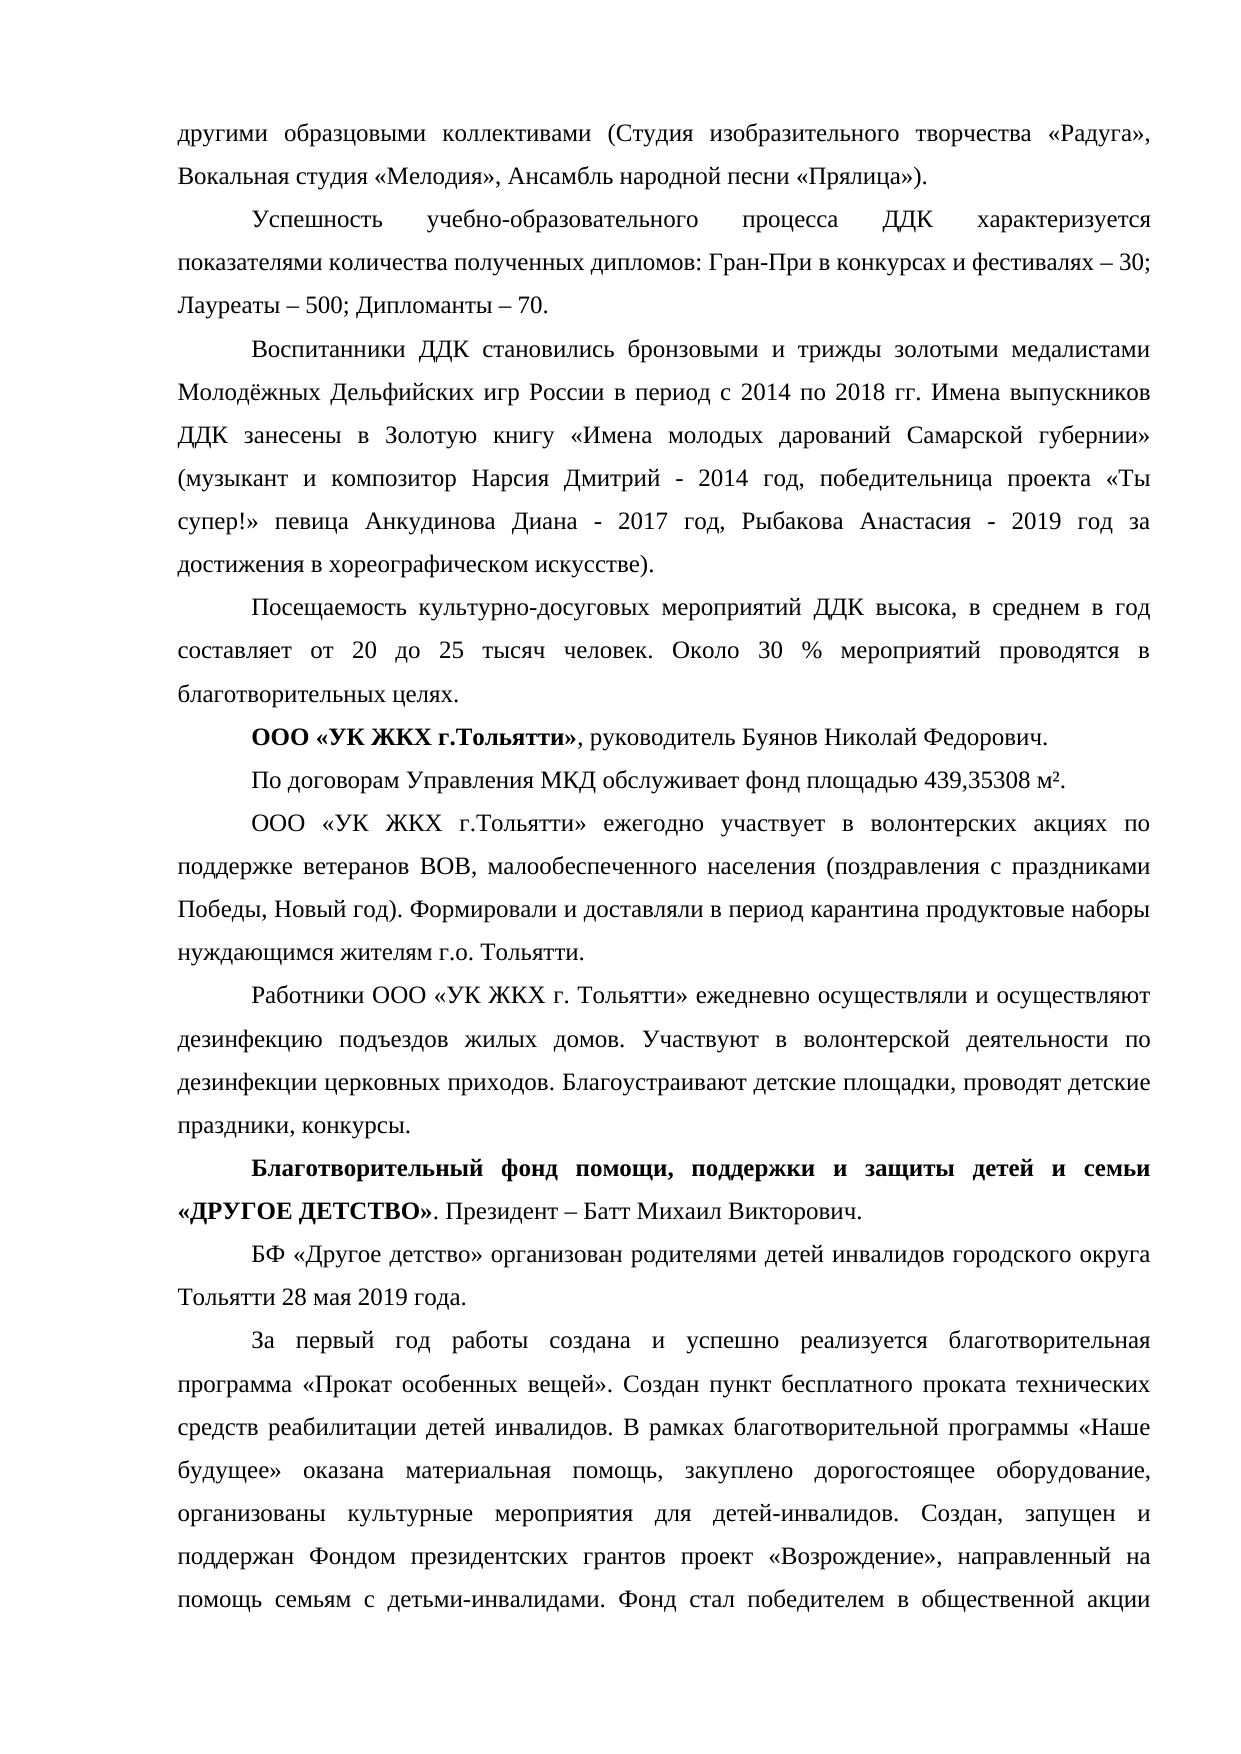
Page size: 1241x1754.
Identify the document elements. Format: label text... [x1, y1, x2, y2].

text Благотворительный фонд помощи, поддержки и защиты детей и семьи «ДРУГОЕ ДЕТСТВО». Президент – Батт Михаил Викторович. [177, 1153, 1152, 1225]
text Работники ООО «УК ЖКХ г. Тольятти» ежедневно осуществляли и осуществляют дезинфекцию подъездов жилых домов. Участвуют в волонтерской деятельности по дезинфекции церковных приходов. Благоустраивают детские площадки, проводят детские праздники, конкурсы. [177, 981, 1152, 1139]
text ООО «УК ЖКХ г.Тольятти» ежегодно участвует в волонтерских акциях по поддержке ветеранов ВОВ, малообеспеченного населения (поздравления с праздниками Победы, Новый год). Формировали и доставляли в период карантина продуктовые наборы нуждающимся жителям г.о. Тольятти. [177, 808, 1152, 966]
text Воспитанники ДДК становились бронзовыми и трижды золотыми медалистами Молодёжных Дельфийских игр России в период с 2014 по 2018 гг. Имена выпускников ДДК занесены в Золотую книгу «Имена молодых дарований Самарской губернии» (музыкант и композитор Нарсия Дмитрий - 2014 год, победительница проекта «Ты супер!» певица Анкудинова Диана - 2017 год, Рыбакова Анастасия - 2019 год за достижения в хореографическом искусстве). [177, 334, 1152, 578]
text ООО «УК ЖКХ г.Тольятти», руководитель Буянов Николай Федорович. [177, 722, 1152, 751]
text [177, 118, 1152, 190]
text Посещаемость культурно-досуговых мероприятий ДДК высока, в среднем в год составляет от 20 до 25 тысяч человек. Около 30 % мероприятий проводятся в благотворительных целях. [177, 592, 1152, 707]
text Успешность учебно-образовательного процесса ДДК характеризуется показателями количества полученных дипломов: Гран-При в конкурсах и фестивалях – 30; Лауреаты – 500; Дипломанты – 70. [177, 204, 1152, 319]
text БФ «Другое детство» организован родителями детей инвалидов городского округа Тольятти 28 мая 2019 года. [177, 1239, 1152, 1311]
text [177, 1326, 1152, 1613]
text По договорам Управления МКД обслуживает фонд площадью 439,35308 м². [177, 765, 1152, 794]
